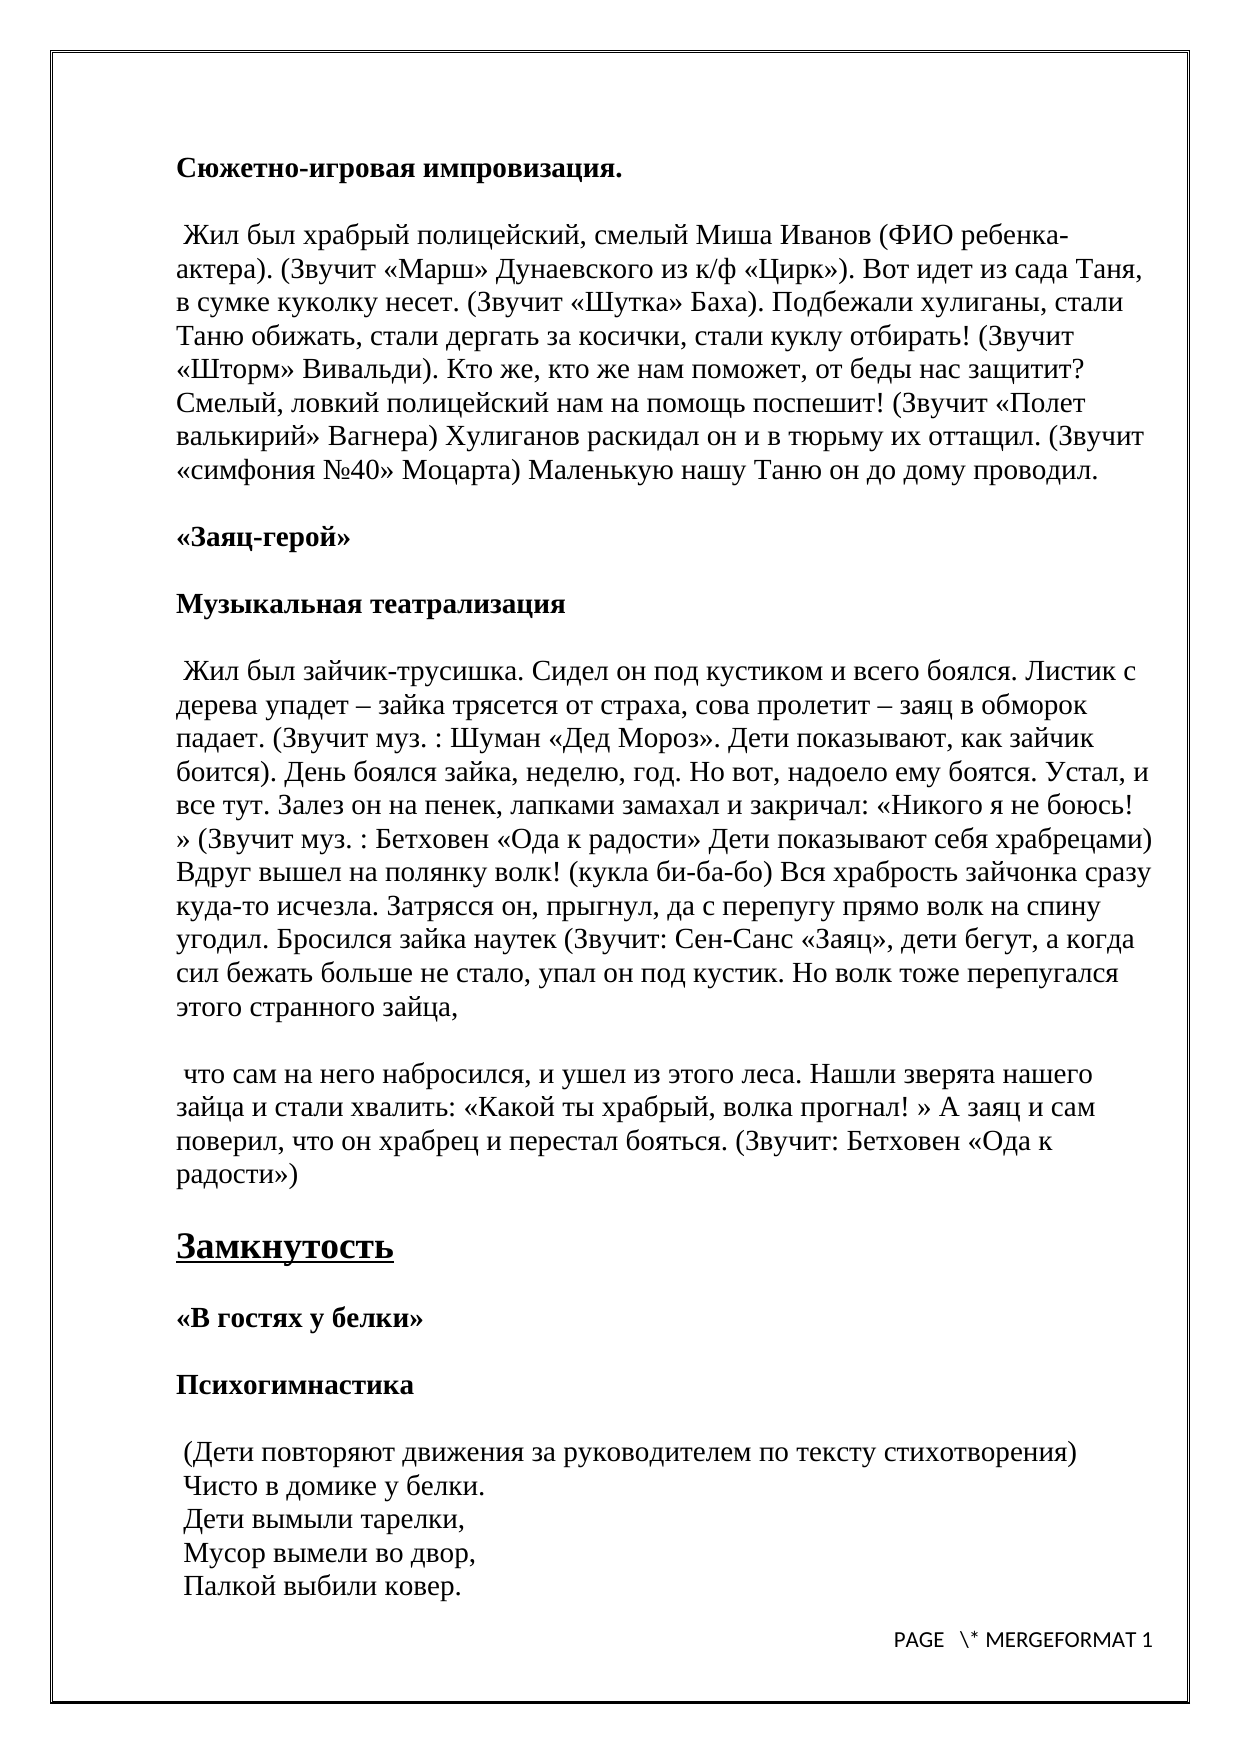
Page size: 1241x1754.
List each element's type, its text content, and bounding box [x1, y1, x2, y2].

text Дети вымыли тарелки, [176, 1501, 1153, 1535]
text Сюжетно-игровая импровизация. [176, 150, 1153, 184]
text (Дети повторяют движения за руководителем по тексту стихотворения) [176, 1434, 1153, 1468]
text Мусор вымели во двор, [176, 1535, 1153, 1568]
text Чисто в домике у белки. [176, 1468, 1153, 1501]
text «В гостях у белки» [176, 1300, 1153, 1334]
text Музыкальная театрализация [176, 586, 1153, 620]
text Палкой выбили ковер. [176, 1568, 1153, 1602]
text Жил был храбрый полицейский, смелый Миша Иванов (ФИО ребенка-актера). (Звучит «Марш» Дунаевского из к/ф «Цирк»). Вот идет из сада Таня, в сумке куколку несет. (Звучит «Шутка» Баха). Подбежали хулиганы, стали Таню обижать, стали дергать за косички, стали куклу отбирать! (Звучит «Шторм» Вивальди). Кто же, кто же нам поможет, от беды нас защитит? Смелый, ловкий полицейский нам на помощь поспешит! (Звучит «Полет валькирий» Вагнера) Хулиганов раскидал он и в тюрьму их оттащил. (Звучит «симфония №40» Моцарта) Маленькую нашу Таню он до дому проводил. [176, 217, 1153, 486]
text Психогимнастика [176, 1367, 1153, 1401]
text что сам на него набросился, и ушел из этого леса. Нашли зверята нашего зайца и стали хвалить: «Какой ты храбрый, волка прогнал! » А заяц и сам поверил, что он храбрец и перестал бояться. (Звучит: Бетховен «Ода к радости») [176, 1056, 1153, 1190]
text Замкнутость [176, 1223, 1153, 1267]
text Жил был зайчик-трусишка. Сидел он под кустиком и всего боялся. Листик с дерева упадет – зайка трясется от страха, сова пролетит – заяц в обморок падает. (Звучит муз. : Шуман «Дед Мороз». Дети показывают, как зайчик боится). День боялся зайка, неделю, год. Но вот, надоело ему боятся. Устал, и все тут. Залез он на пенек, лапками замахал и закричал: «Никого я не боюсь! » (Звучит муз. : Бетховен «Ода к радости» Дети показывают себя храбрецами) Вдруг вышел на полянку волк! (кукла би-ба-бо) Вся храбрость зайчонка сразу куда-то исчезла. Затрясся он, прыгнул, да с перепугу прямо волк на спину угодил. Бросился зайка наутек (Звучит: Сен-Санс «Заяц», дети бегут, а когда сил бежать больше не стало, упал он под кустик. Но волк тоже перепугался этого странного зайца, [176, 653, 1153, 1022]
text «Заяц-герой» [176, 519, 1153, 553]
